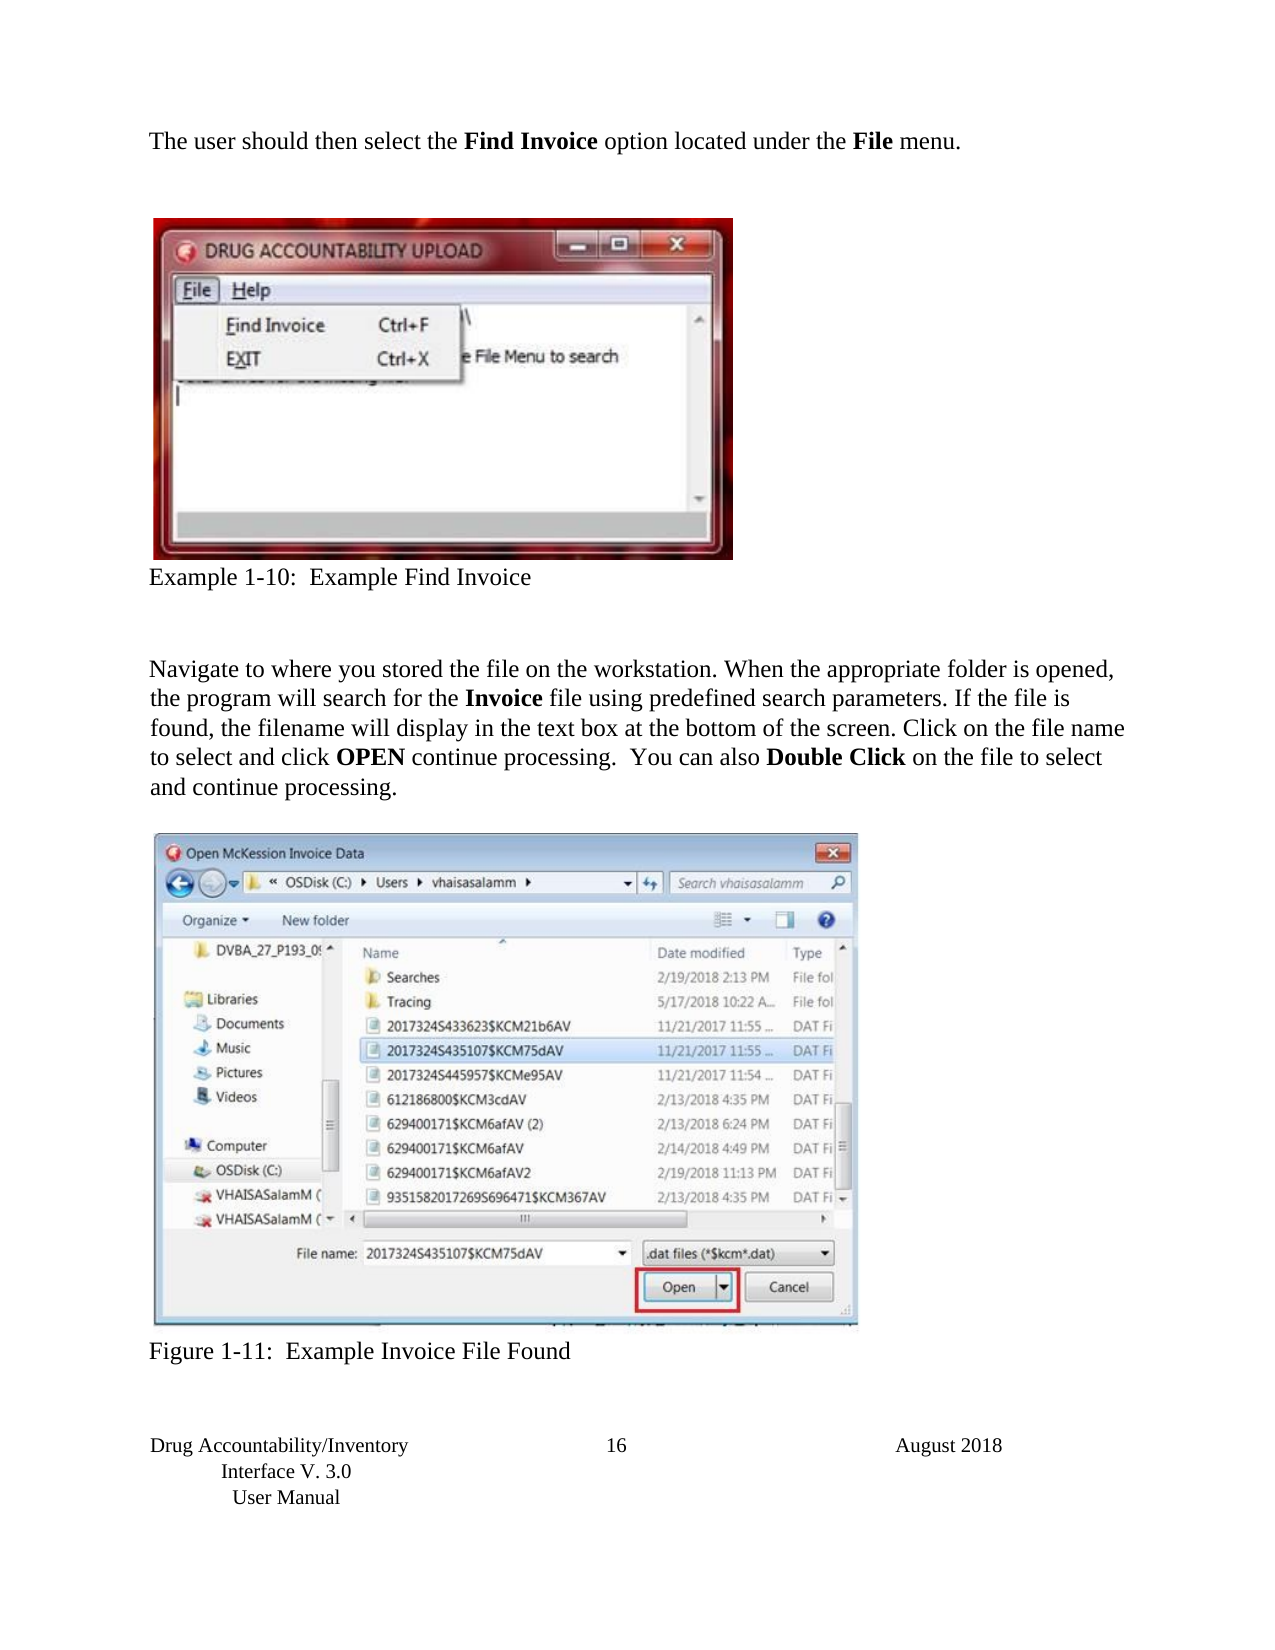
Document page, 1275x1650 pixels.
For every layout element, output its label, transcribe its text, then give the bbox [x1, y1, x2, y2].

picture [153, 833, 868, 1335]
text The user should then select the Find Invoice option located under the File menu. [149, 126, 1141, 155]
text Example 1-10: Example Find Invoice [149, 562, 1141, 590]
text Figure 1-11: Example Invoice File Found [149, 1336, 1141, 1365]
picture [153, 218, 733, 560]
text Navigate to where you stored the file on the workstation. When the appropriate folder is opened, the program will search for the Invoice file using predefined search parameters. If the file is found, the filename will display in the text box at the bottom of the screen. Click on the file name to select and click OPEN continue processing. You can also Double Click on the file to select and continue processing. [149, 654, 1141, 801]
